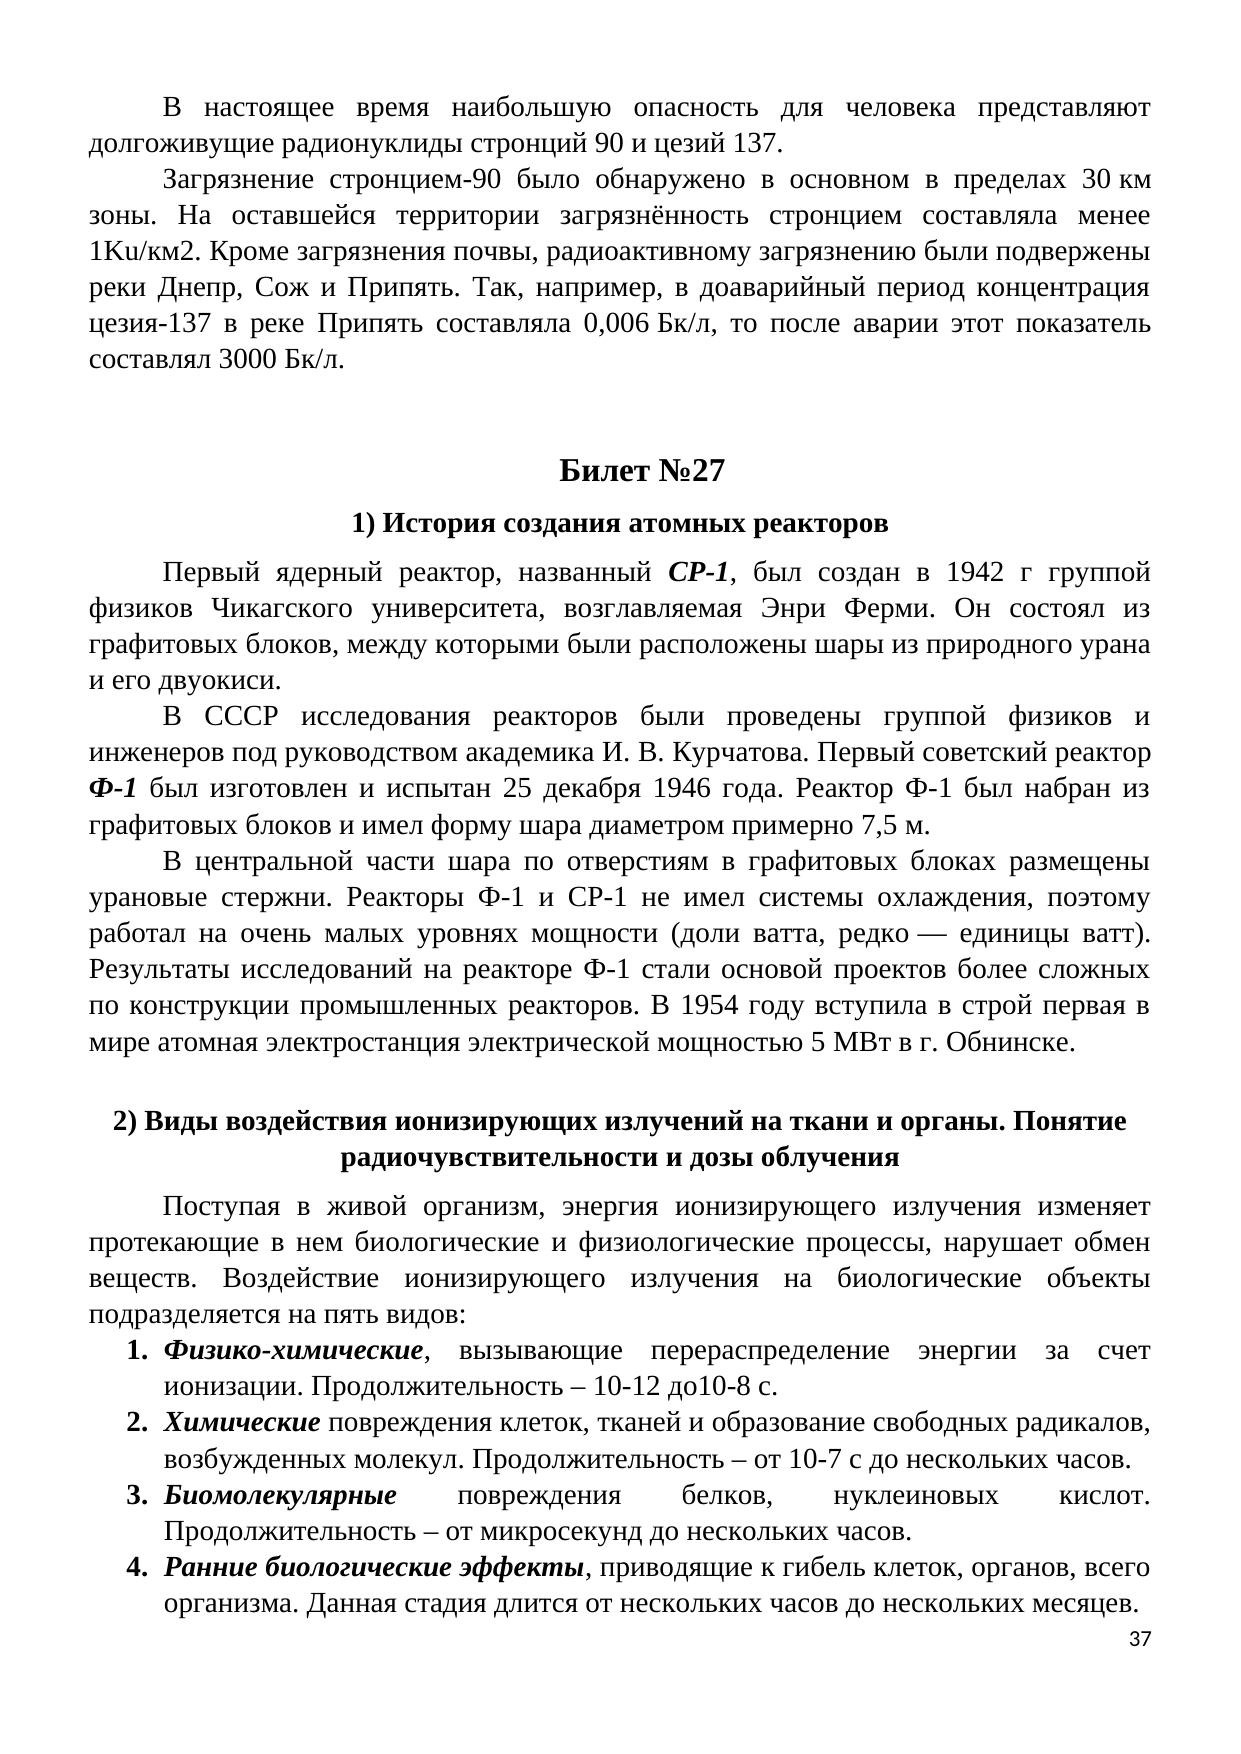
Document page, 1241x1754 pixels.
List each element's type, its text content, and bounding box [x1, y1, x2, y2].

list Химические повреждения клеток, тканей и образование свободных радикалов, возбужденных молекул. Продолжительность – от 10-7 с до нескольких часов. [126, 1404, 1152, 1474]
list Биомолекулярные повреждения белков, нуклеиновых кислот. Продолжительность – от микросекунд до нескольких часов. [126, 1477, 1152, 1547]
subtitle 1) История создания атомных реакторов [89, 505, 1152, 539]
text Загрязнение стронцием-90 было обнаружено в основном в пределах 30 км зоны. На оставшейся территории загрязнённость стронцием составляла менее 1Ku/км2. Кроме загрязнения почвы, радиоактивному загрязнению были подвержены реки Днепр, Сож и Припять. Так, например, в доаварийный период концентрация цезия-137 в реке Припять составляла 0,006 Бк/л, то после аварии этот показатель составлял 3000 Бк/л. [89, 161, 1152, 375]
subtitle 2) Виды воздействия ионизирующих излучений на ткани и органы. Понятие радиочувствительности и дозы облучения [89, 1103, 1152, 1173]
text В центральной части шара по отверстиям в графитовых блоках размещены урановые стержни. Реакторы Ф-1 и CP-1 не имел системы охлаждения, поэтому работал на очень малых уровнях мощности (доли ватта, редко — единицы ватт). Результаты исследований на реакторе Ф-1 стали основой проектов более сложных по конструкции промышленных реакторов. В 1954 году вступила в строй первая в мире атомная электростанция электрической мощностью 5 МВт в г. Обнинске. [89, 843, 1152, 1057]
list Ранние биологические эффекты, приводящие к гибель клеток, органов, всего организма. Данная стадия длится от нескольких часов до нескольких месяцев. [126, 1549, 1152, 1619]
text Первый ядерный реактор, названный СР-1, был создан в 1942 г группой физиков Чикагского университета, возглавляемая Энри Ферми. Он состоял из графитовых блоков, между которыми были расположены шары из природного урана и его двуокиси. [89, 554, 1152, 696]
list Физико-химические, вызывающие перераспределение энергии за счет ионизации. Продолжительность – 10-12 до10-8 с. [126, 1332, 1152, 1402]
text В СССР исследования реакторов были проведены группой физиков и инженеров под руководством академика И. В. Курчатова. Первый советский реактор Ф-1 был изготовлен и испытан 25 декабря 1946 года. Реактор Ф-1 был набран из графитовых блоков и имел форму шара диаметром примерно 7,5 м. [89, 698, 1152, 840]
list Билет №27 [133, 450, 1152, 488]
text Поступая в живой организм, энергия ионизирующего излучения изменяет протекающие в нем биологические и физиологические процессы, нарушает обмен веществ. Воздействие ионизирующего излучения на биологические объекты подразделяется на пять видов: [89, 1188, 1152, 1330]
text В настоящее время наибольшую опасность для человека представляют долгоживущие радионуклиды стронций 90 и цезий 137. [89, 89, 1152, 158]
